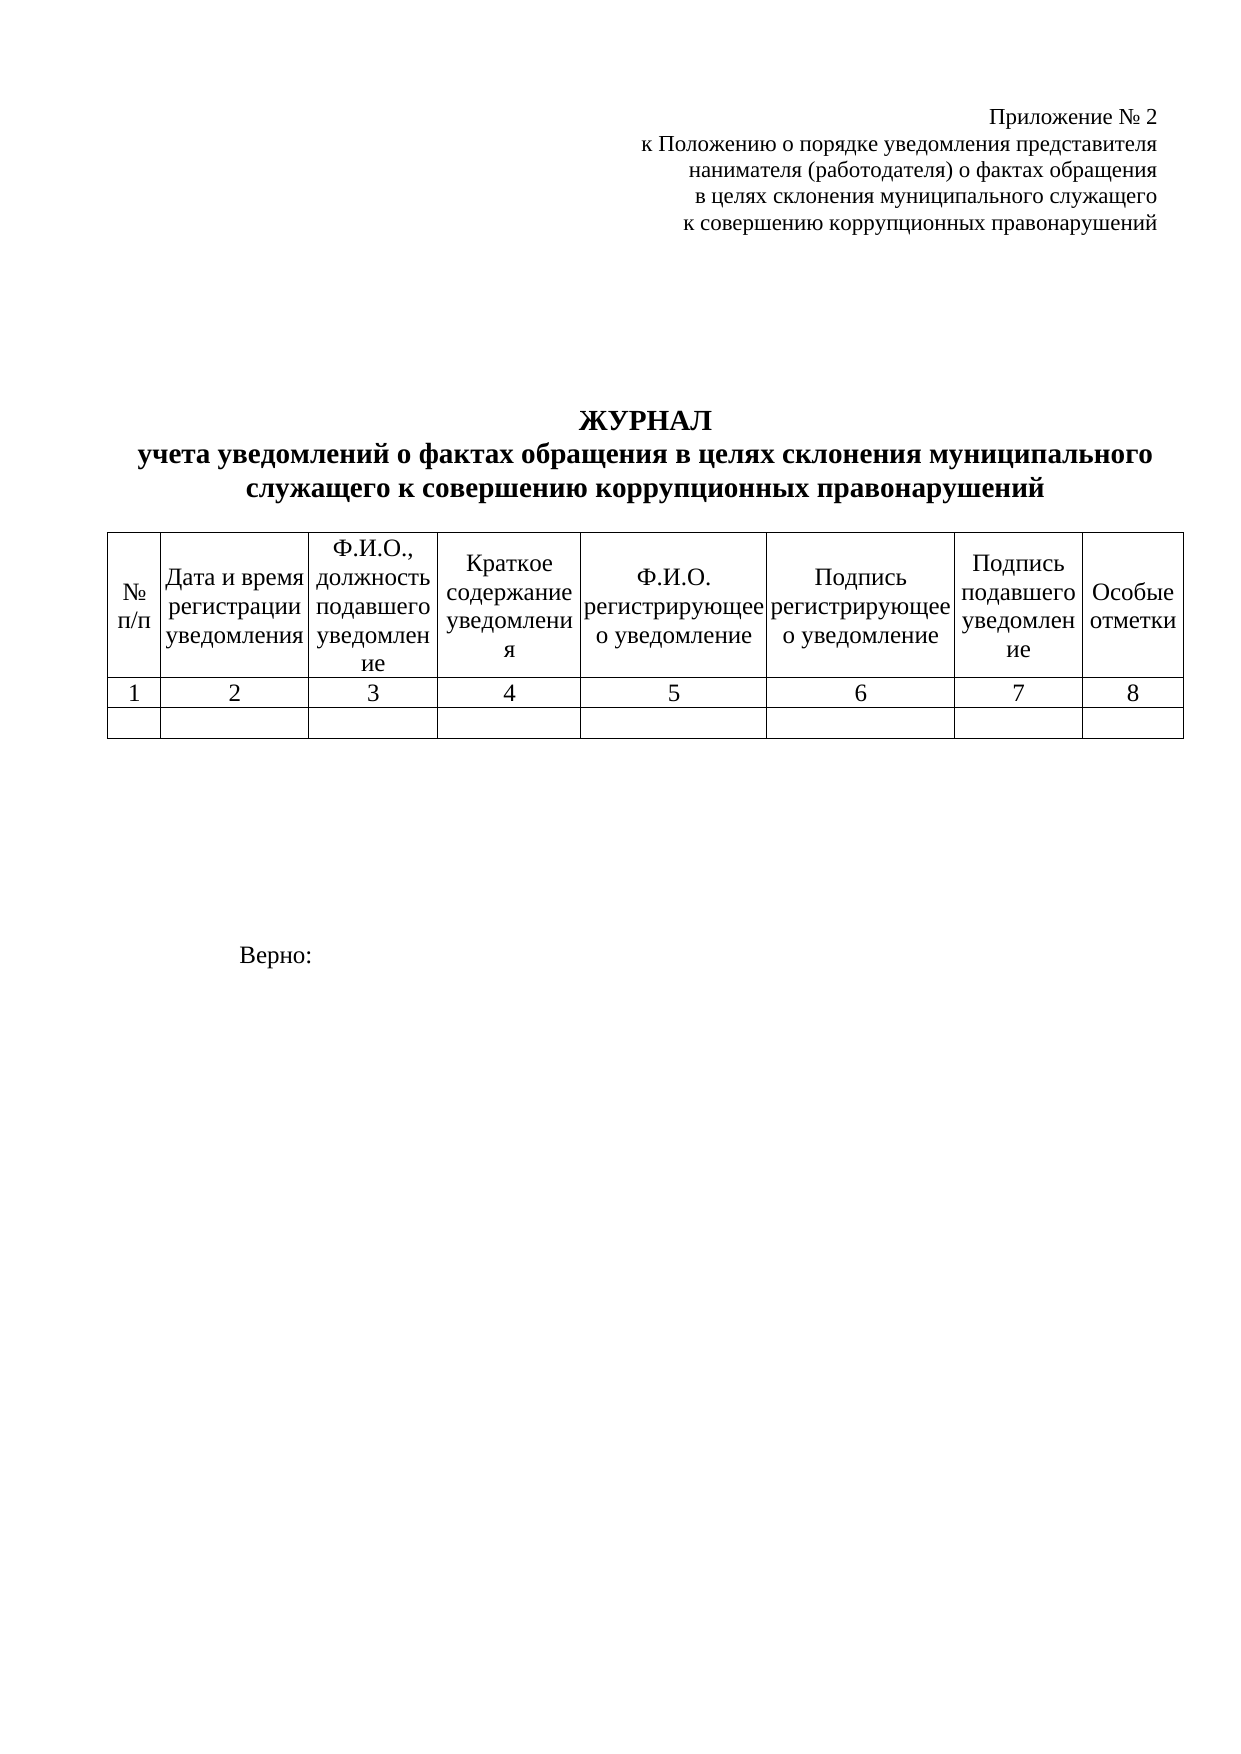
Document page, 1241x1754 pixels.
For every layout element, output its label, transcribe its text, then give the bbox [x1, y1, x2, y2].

table_header Ф.И.О., должность подавшего уведомлен ие [309, 533, 437, 677]
table_cell 4 [438, 678, 580, 707]
table_header Подпись подавшего уведомлен ие [955, 533, 1082, 677]
table_cell 2 [161, 678, 308, 707]
table_header Краткое содержание уведомлени я [438, 533, 580, 677]
table_cell [1083, 708, 1183, 738]
table_cell [108, 708, 160, 738]
text к Положению о порядке уведомления представителя [133, 130, 1157, 156]
table_header Особые отметки [1083, 533, 1183, 677]
text Приложение № 2 [133, 103, 1157, 130]
table_cell 8 [1083, 678, 1183, 707]
table_header Дата и время регистрации уведомления [161, 533, 308, 677]
table_cell [955, 708, 1082, 738]
table_cell [767, 708, 954, 738]
table_header Подпись регистрирующее о уведомление [767, 533, 954, 677]
text в целях склонения муниципального служащего [133, 182, 1157, 209]
table_cell 3 [309, 678, 437, 707]
text к совершению коррупционных правонарушений [133, 209, 1157, 235]
table_cell 1 [108, 678, 160, 707]
text учета уведомлений о фактах обращения в целях склонения муниципального служащего к совершению коррупционных правонарушений [133, 436, 1157, 503]
table_cell [581, 708, 766, 738]
table_cell [309, 708, 437, 738]
table_cell [161, 708, 308, 738]
text Верно: [133, 940, 1157, 969]
table_cell [438, 708, 580, 738]
text ЖУРНАЛ [133, 403, 1157, 436]
table_cell 6 [767, 678, 954, 707]
table_cell 5 [581, 678, 766, 707]
table_header Ф.И.О. регистрирующее о уведомление [581, 533, 766, 677]
table_cell 7 [955, 678, 1082, 707]
text нанимателя (работодателя) о фактах обращения [133, 156, 1157, 182]
table_header № п/п [108, 533, 160, 677]
